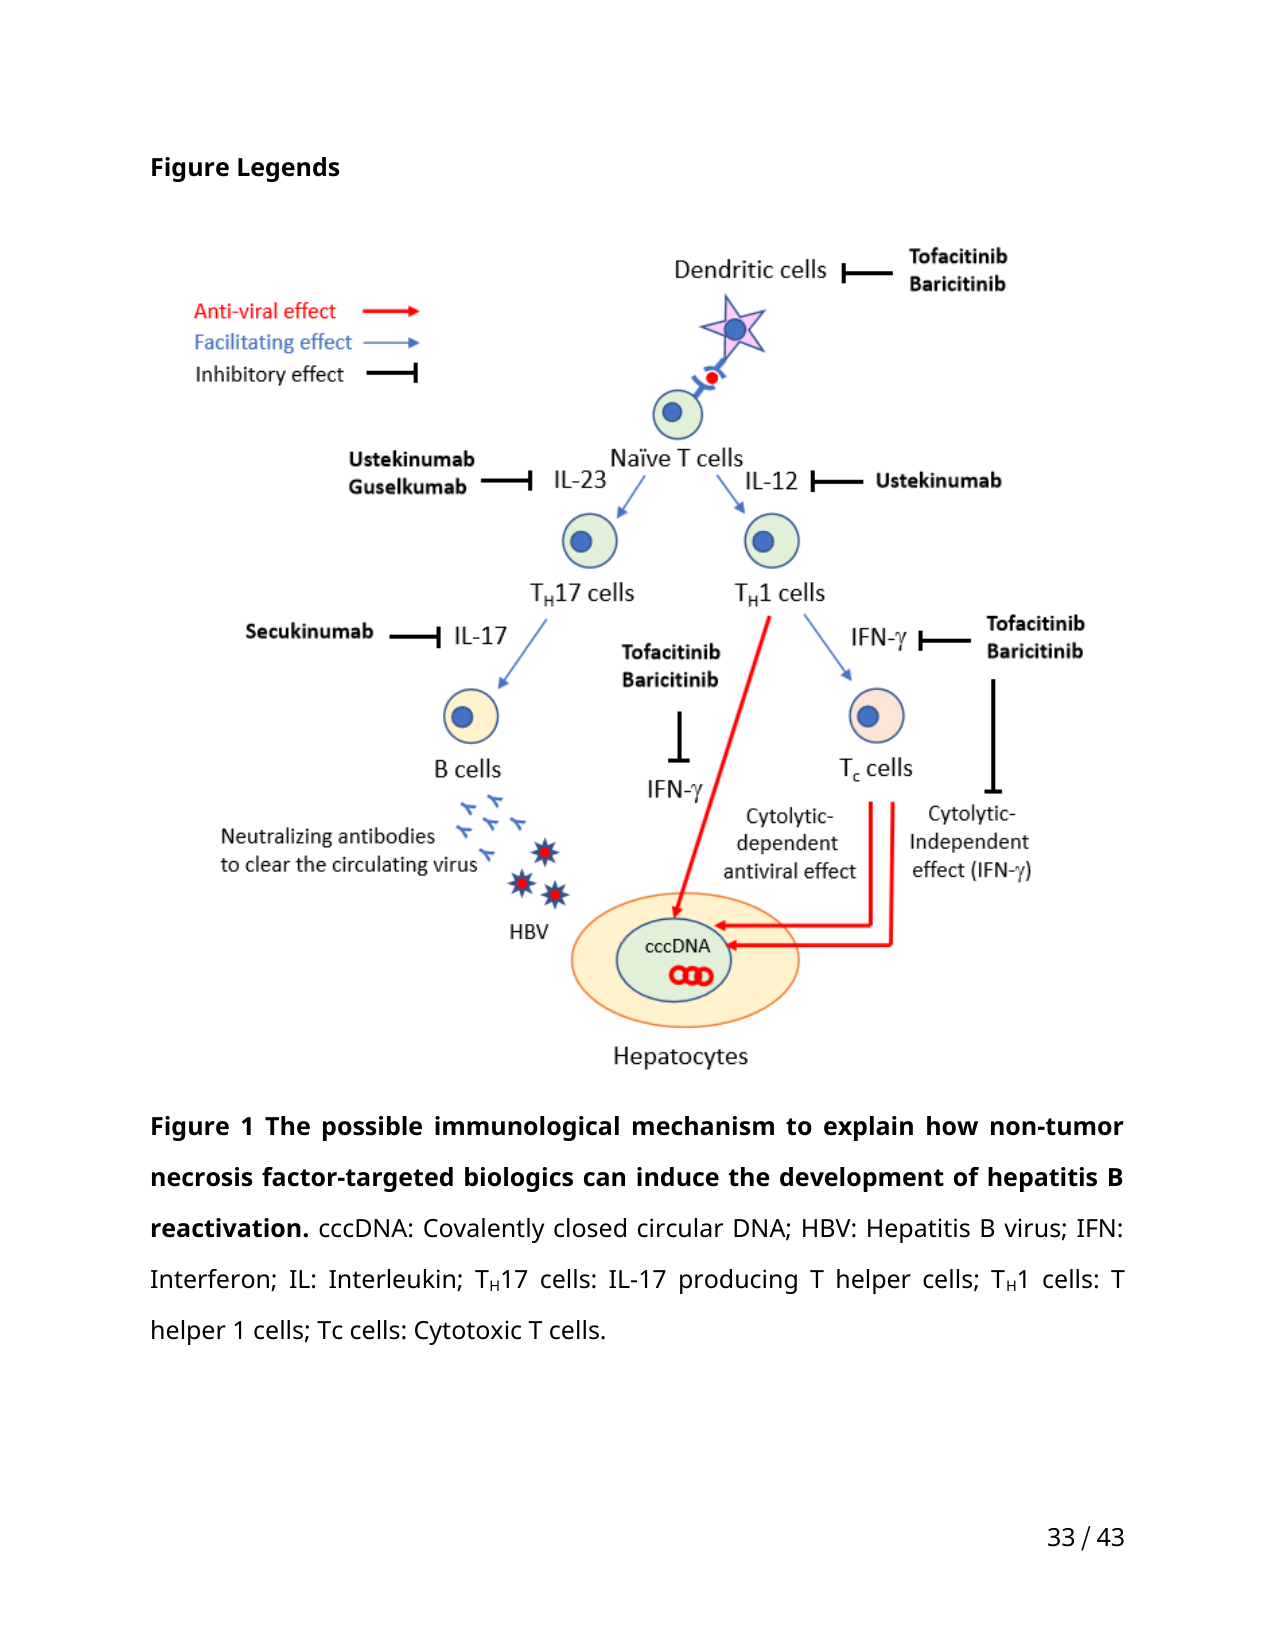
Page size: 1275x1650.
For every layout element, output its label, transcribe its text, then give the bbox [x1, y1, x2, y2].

picture [150, 201, 1125, 1094]
text Figure 1 The possible immunological mechanism to explain how non-tumor necrosis factor-targeted biologics can induce the development of hepatitis B reactivation. cccDNA: Covalently closed circular DNA; HBV: Hepatitis B virus; IFN: Interferon; IL: Interleukin; TH17 cells: IL-17 producing T helper cells; TH1 cells: T helper 1 cells; Tc cells: Cytotoxic T cells. [150, 1108, 1125, 1347]
text Figure Legends [150, 150, 1125, 184]
